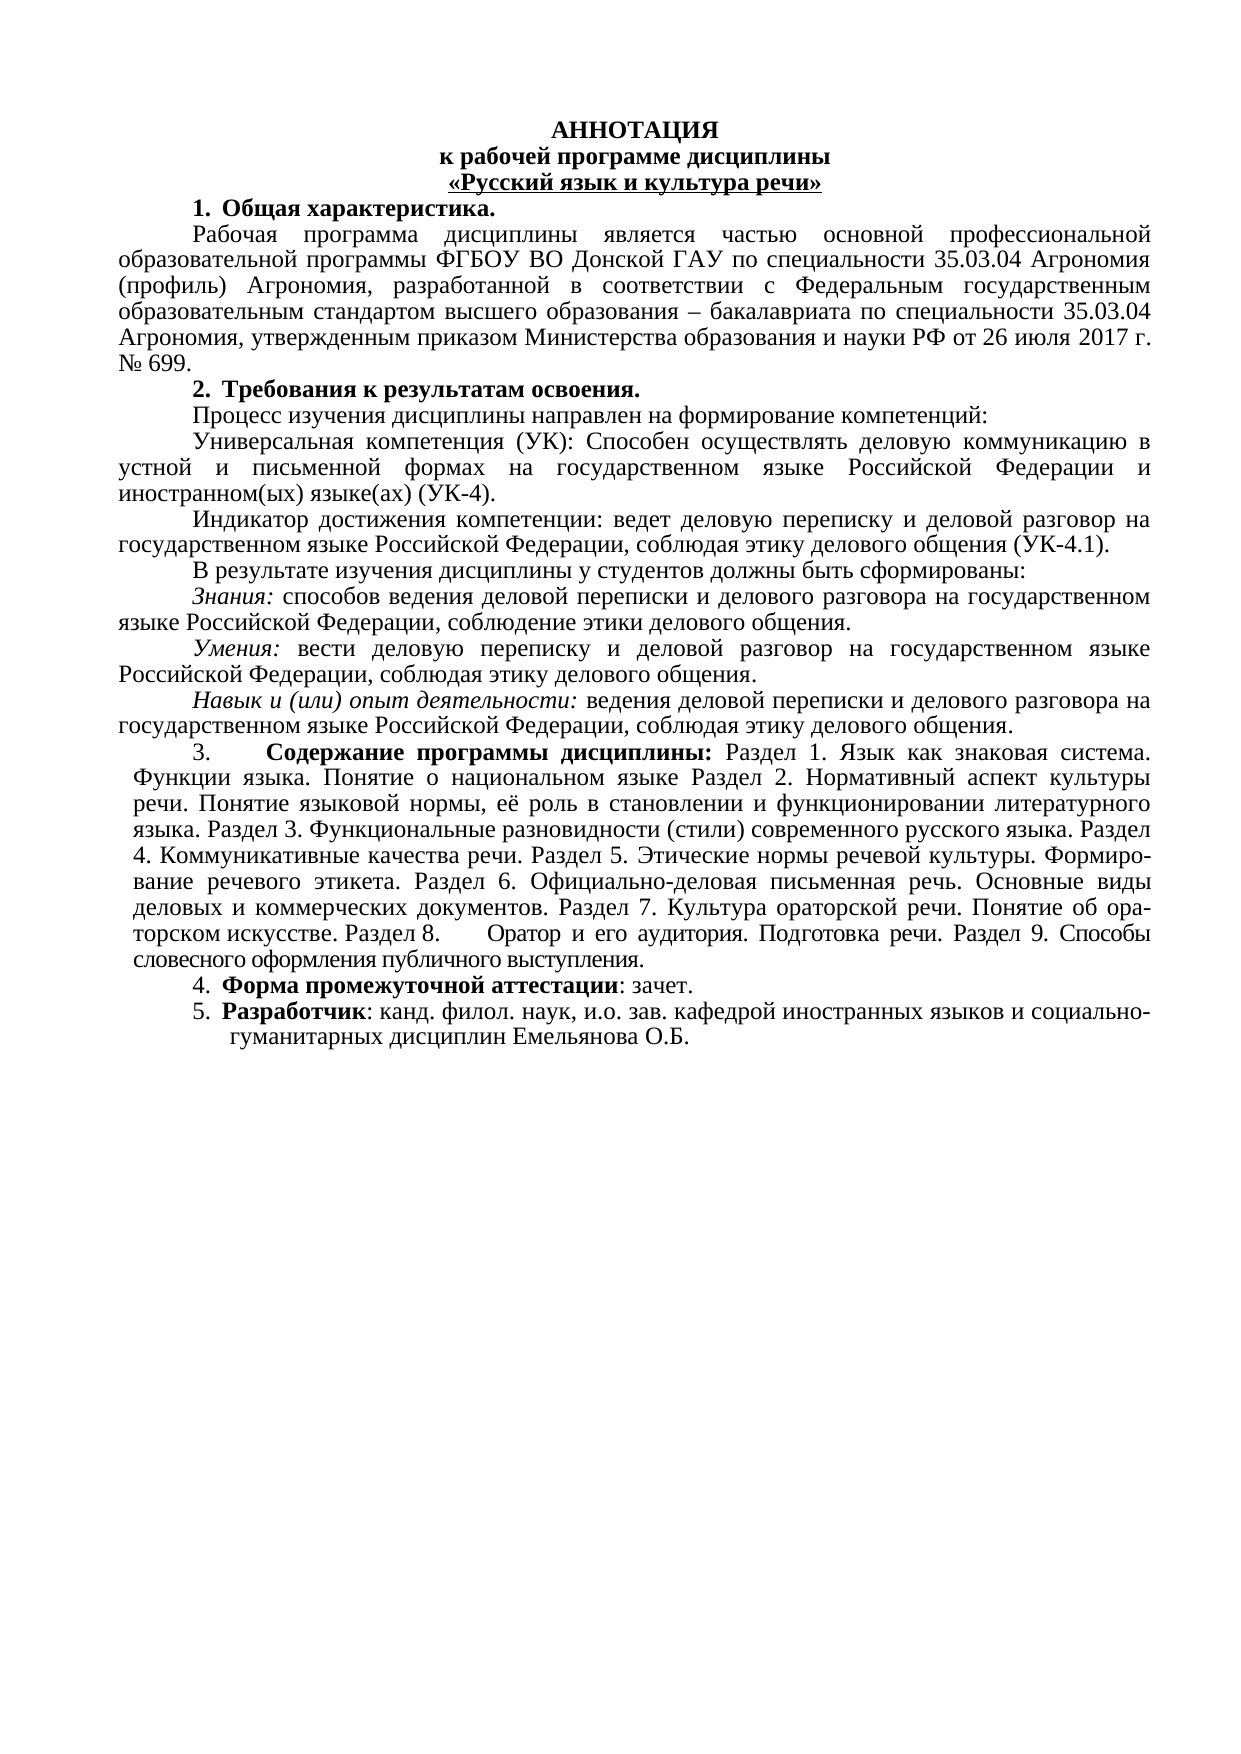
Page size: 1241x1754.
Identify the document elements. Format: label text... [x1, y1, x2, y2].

list Общая характеристика. [118, 196, 1152, 221]
list В результате изучения дисциплины у студентов должны быть сформированы: [118, 558, 1152, 584]
list Форма промежуточной аттестации: зачет. [118, 973, 1152, 998]
list Индикатор достижения компетенции: ведет деловую переписку и деловой разговор на государственном языке Российской Федерации, соблюдая этику делового общения (УК-4.1). [118, 506, 1152, 558]
list Содержание программы дисциплины: Раздел 1. Язык как знаковая система. Функции языка. Понятие о национальном языке Раздел 2. Нормативный аспект культуры речи. Понятие языковой нормы, её роль в становлении и функционировании литературного языка. Раздел 3. Функциональные разновидности (стили) современного русского языка. Раздел 4. Коммуникативные качества речи. Раздел 5. Этические нормы речевой культуры. Формирование речевого этикета. Раздел 6. Официально-деловая письменная речь. Основные виды деловых и коммерческих документов. Раздел 7. Культура ораторской речи. Понятие об ораторском искусстве. Раздел 8. Оратор и его аудитория. Подготовка речи. Раздел 9. Способы словесного оформления публичного выступления. [133, 739, 1152, 973]
list Умения: вести деловую переписку и деловой разговор на государственном языке Российской Федерации, соблюдая этику делового общения. [118, 636, 1152, 687]
list Требования к результатам освоения. [118, 377, 1152, 403]
text «Русский язык и культура речи» [118, 170, 1152, 196]
list Навык и (или) опыт деятельности: ведения деловой переписки и делового разговора на государственном языке Российской Федерации, соблюдая этику делового общения. [118, 687, 1152, 739]
list Универсальная компетенция (УК): Способен осуществлять деловую коммуникацию в устной и письменной формах на государственном языке Российской Федерации и иностранном(ых) языке(ах) (УК-4). [118, 429, 1152, 506]
list Знания: способов ведения деловой переписки и делового разговора на государственном языке Российской Федерации, соблюдение этики делового общения. [118, 584, 1152, 636]
list Процесс изучения дисциплины направлен на формирование компетенций: [118, 403, 1152, 429]
text АННОТАЦИЯ [118, 118, 1152, 144]
text Рабочая программа дисциплины является частью основной профессиональной образовательной программы ФГБОУ ВО Донской ГАУ по специальности 35.03.04 Агрономия (профиль) Агрономия, разработанной в соответствии с Федеральным государственным образовательным стандартом высшего образования – бакалавриата по специальности 35.03.04 Агрономия, утвержденным приказом Министерства образования и науки РФ от 26 июля 2017 г. № 699. [118, 221, 1152, 377]
text к рабочей программе дисциплины [118, 144, 1152, 170]
list Разработчик: канд. филол. наук, и.о. зав. кафедрой иностранных языков и социально-гуманитарных дисциплин Емельянова О.Б. [192, 998, 1152, 1050]
